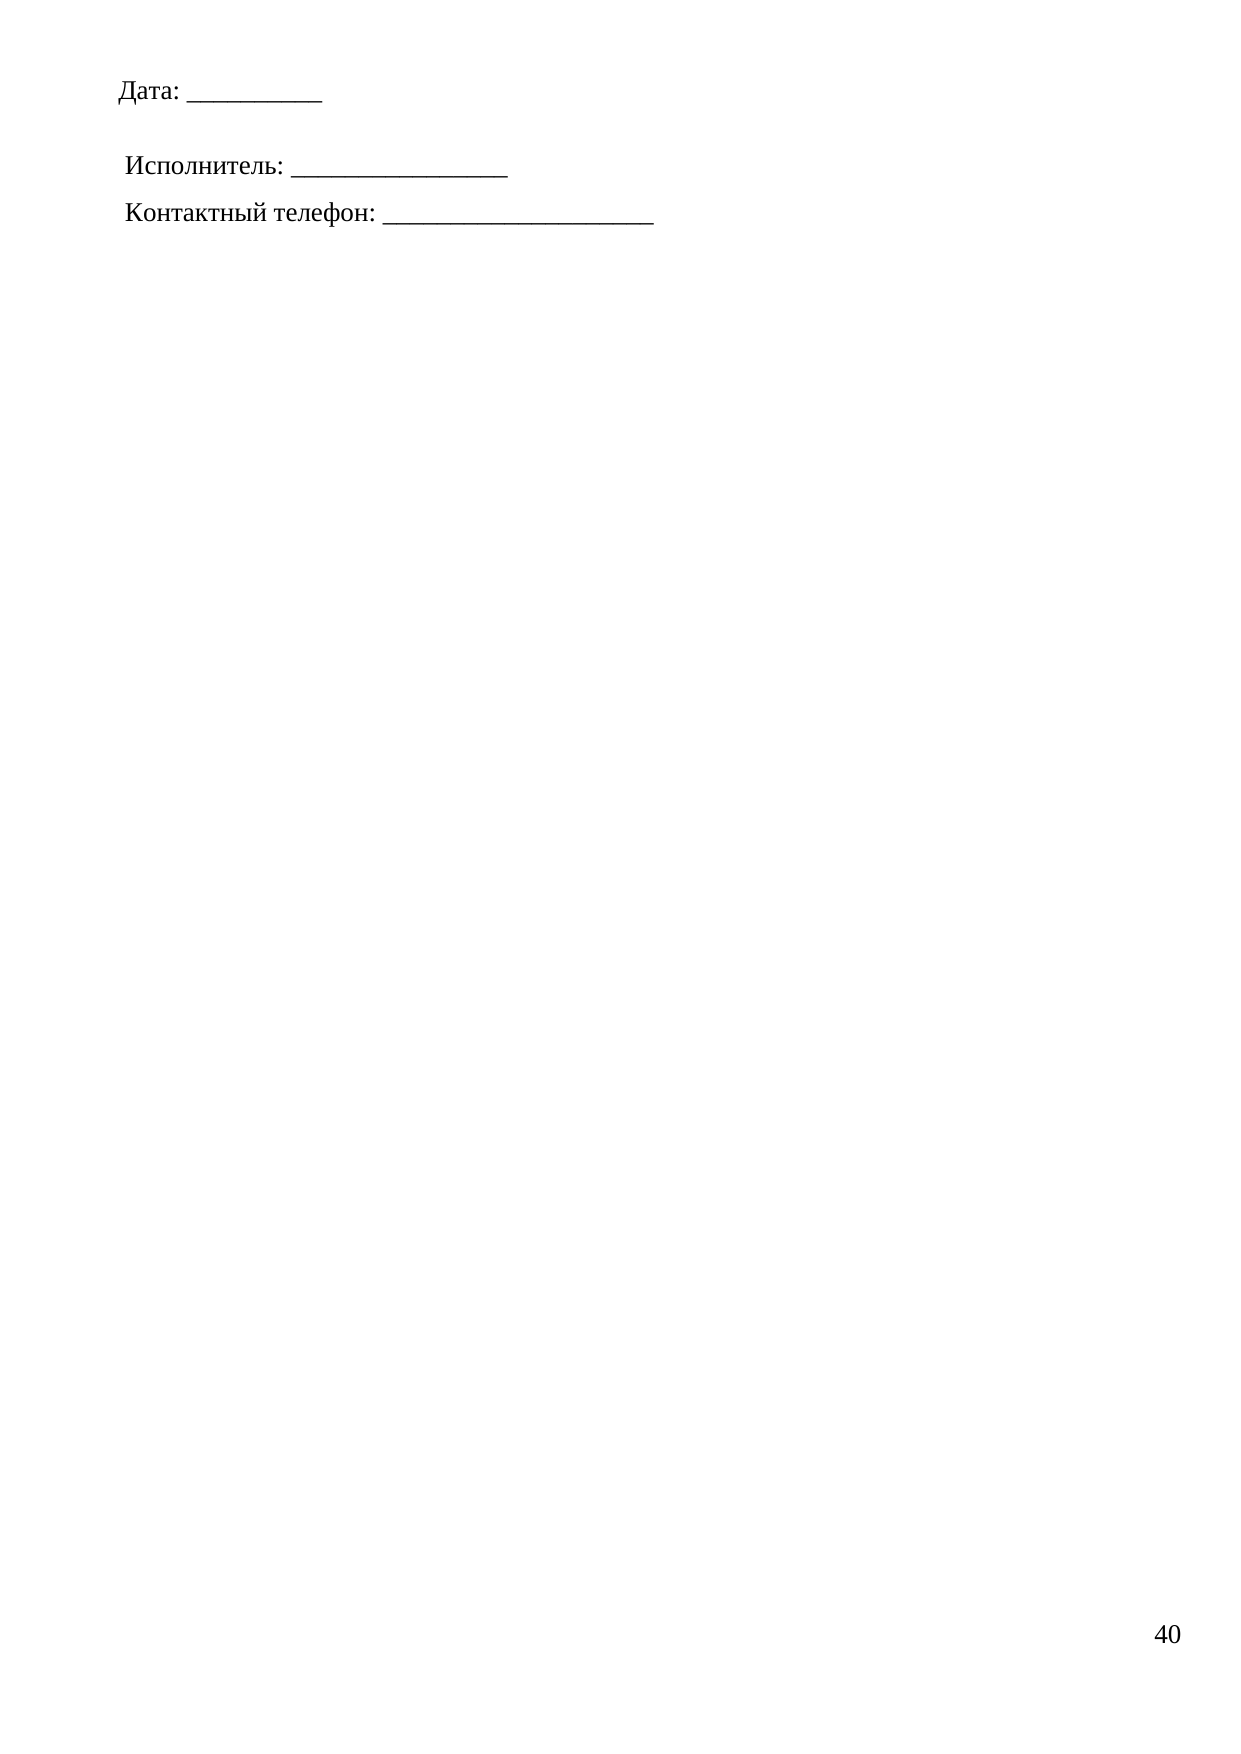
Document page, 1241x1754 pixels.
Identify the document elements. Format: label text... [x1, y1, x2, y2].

text Дата: __________ [118, 74, 1181, 105]
text Исполнитель: ________________ [118, 149, 1181, 180]
text Контактный телефон: ____________________ [118, 196, 1181, 227]
